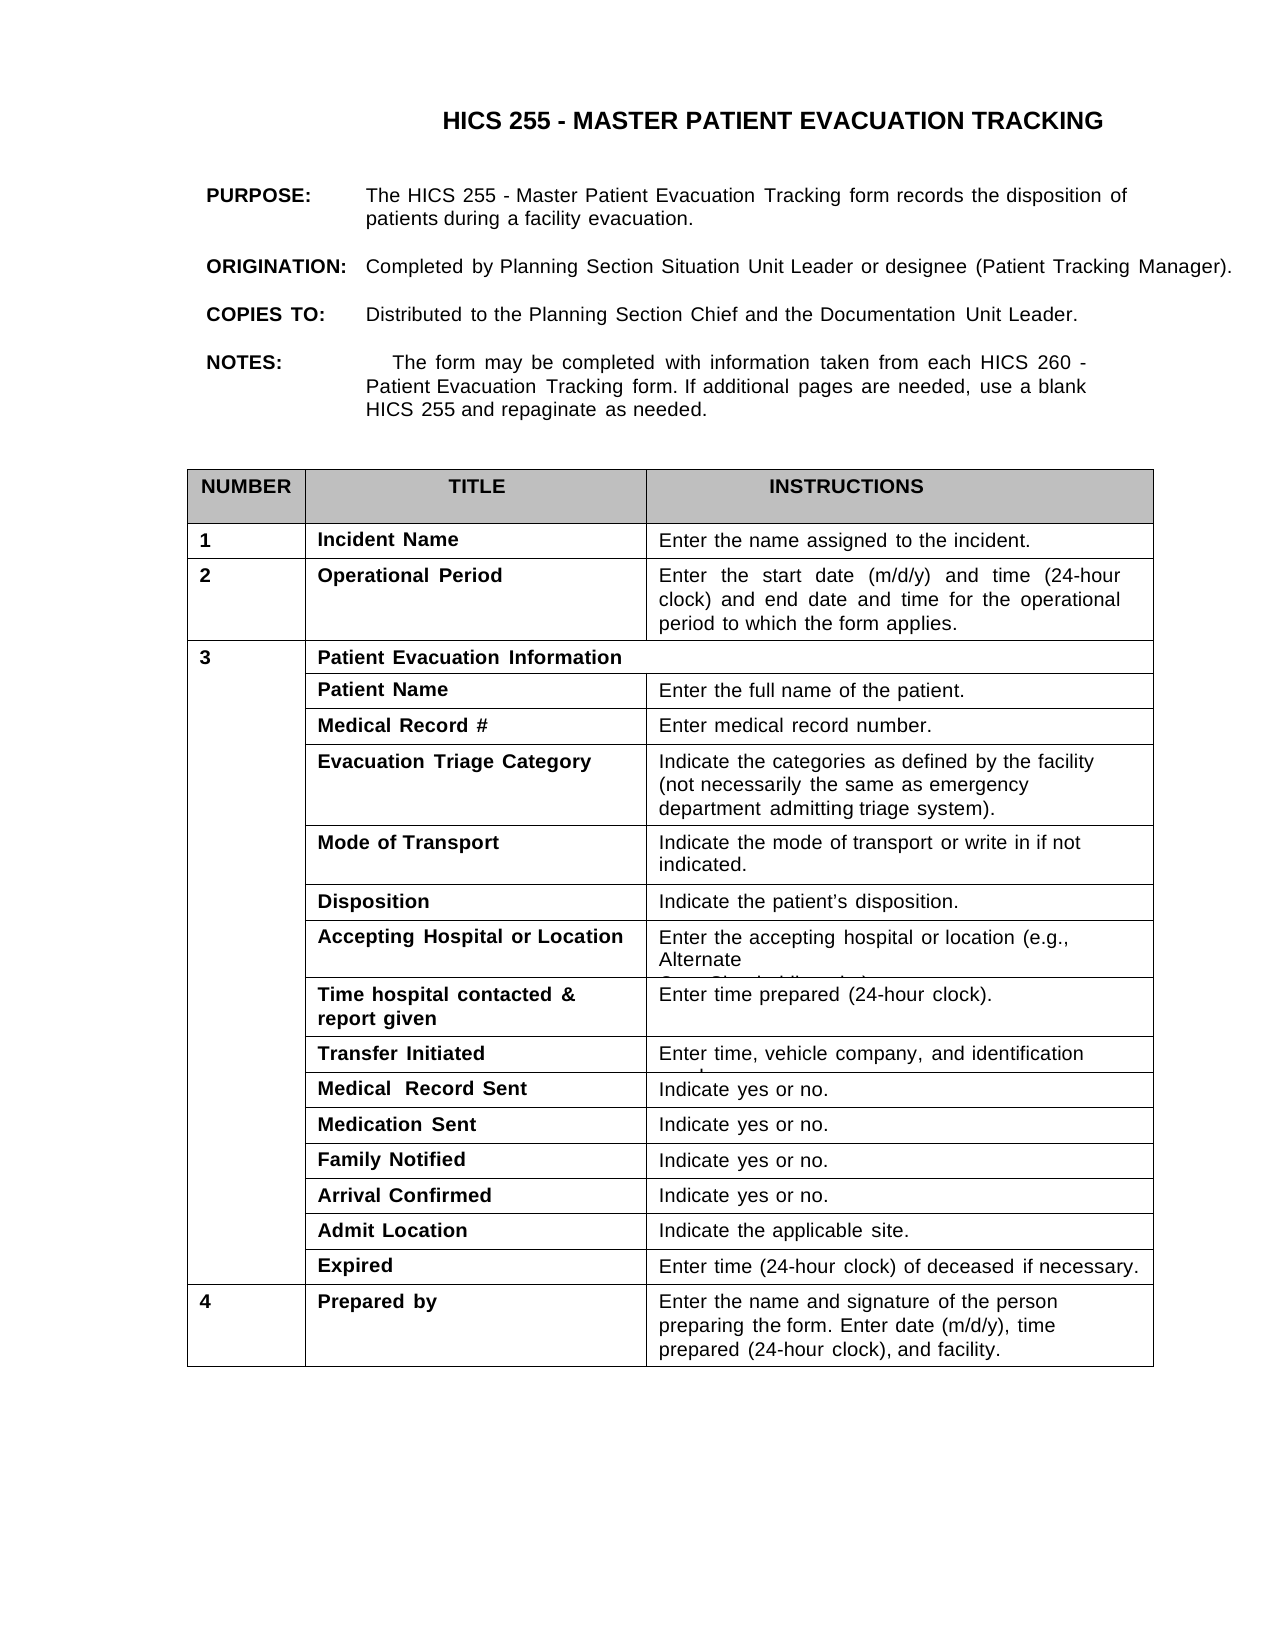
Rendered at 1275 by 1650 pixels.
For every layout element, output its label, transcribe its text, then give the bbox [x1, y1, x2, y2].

table_cell Medication Sent [306, 1108, 646, 1143]
table_cell Arrival Confirmed [306, 1179, 646, 1213]
text ORIGINATION: Completed by Planning Section Situation Unit Leader or designee (Patient Tracking Manager). [206, 255, 1248, 278]
table_cell Enter time (24-hour clock) of deceased if necessary. [647, 1250, 1153, 1284]
table_cell 4 [188, 1285, 305, 1366]
table_header TITLE [306, 470, 646, 523]
table_cell Expired [306, 1250, 646, 1284]
table_cell Mode of Transport [306, 826, 646, 884]
table_header INSTRUCTIONS [647, 470, 1153, 523]
table_cell Enter medical record number. [647, 709, 1153, 744]
table_cell Enter the start date (m/d/y) and time (24-hour clock) and end date and time for the operational period to which the form applies. [647, 559, 1153, 640]
table_cell Transfer Initiated [306, 1037, 646, 1072]
table_cell Indicate yes or no. [647, 1073, 1153, 1107]
table_cell 1 [188, 524, 305, 558]
table_cell Enter the name assigned to the incident. [647, 524, 1153, 558]
text PURPOSE: The HICS 255 - Master Patient Evacuation Tracking form records the disposition of patients during a facility evacuation. [206, 184, 1182, 230]
table_cell Enter time prepared (24-hour clock). [647, 978, 1153, 1036]
table_cell Enter the accepting hospital or location (e.g., Alternate Care Site, holding site). [647, 921, 1153, 977]
table_cell Admit Location [306, 1214, 646, 1249]
table_cell Incident Name [306, 524, 646, 558]
table_cell Indicate yes or no. [647, 1179, 1153, 1213]
text HICS 255 - MASTER PATIENT EVACUATION TRACKING [442, 106, 1248, 134]
text COPIES TO: Distributed to the Planning Section Chief and the Documentation Unit Leader. [206, 303, 1248, 326]
table_cell Indicate yes or no. [647, 1144, 1153, 1178]
table_cell Indicate yes or no. [647, 1108, 1153, 1143]
table_cell Indicate the mode of transport or write in if not indicated. [647, 826, 1153, 884]
table_cell Medical Record # [306, 709, 646, 744]
table_cell Time hospital contacted & report given [306, 978, 646, 1036]
table_cell Patient Name [306, 674, 646, 708]
table_cell Disposition [306, 885, 646, 920]
table_cell Indicate the applicable site. [647, 1214, 1153, 1249]
table_cell Enter time, vehicle company, and identification number. [647, 1037, 1153, 1072]
table_cell Evacuation Triage Category [306, 745, 646, 825]
table_cell Patient Evacuation Information [306, 641, 1153, 673]
table_cell Operational Period [306, 559, 646, 640]
table_cell Enter the full name of the patient. [647, 674, 1153, 708]
table_cell 2 [188, 559, 305, 640]
table_cell Medical Record Sent [306, 1073, 646, 1107]
table_cell Accepting Hospital or Location [306, 921, 646, 977]
table_cell 3 [188, 641, 305, 1284]
table_cell Enter the name and signature of the person preparing the form. Enter date (m/d/y), time prepared (24-hour clock), and facility. [647, 1285, 1153, 1366]
table_cell Prepared by [306, 1285, 646, 1366]
table_cell Family Notified [306, 1144, 646, 1178]
text NOTES: The form may be completed with information taken from each HICS 260 - Patient Evacuation Tracking form. If additional pages are needed, use a blank HICS 255 and repaginate as needed. [206, 351, 1087, 421]
table_header NUMBER [188, 470, 305, 523]
table_cell Indicate the patient’s disposition. [647, 885, 1153, 920]
table_cell Indicate the categories as defined by the facility (not necessarily the same as emergency department admitting triage system). [647, 745, 1153, 825]
